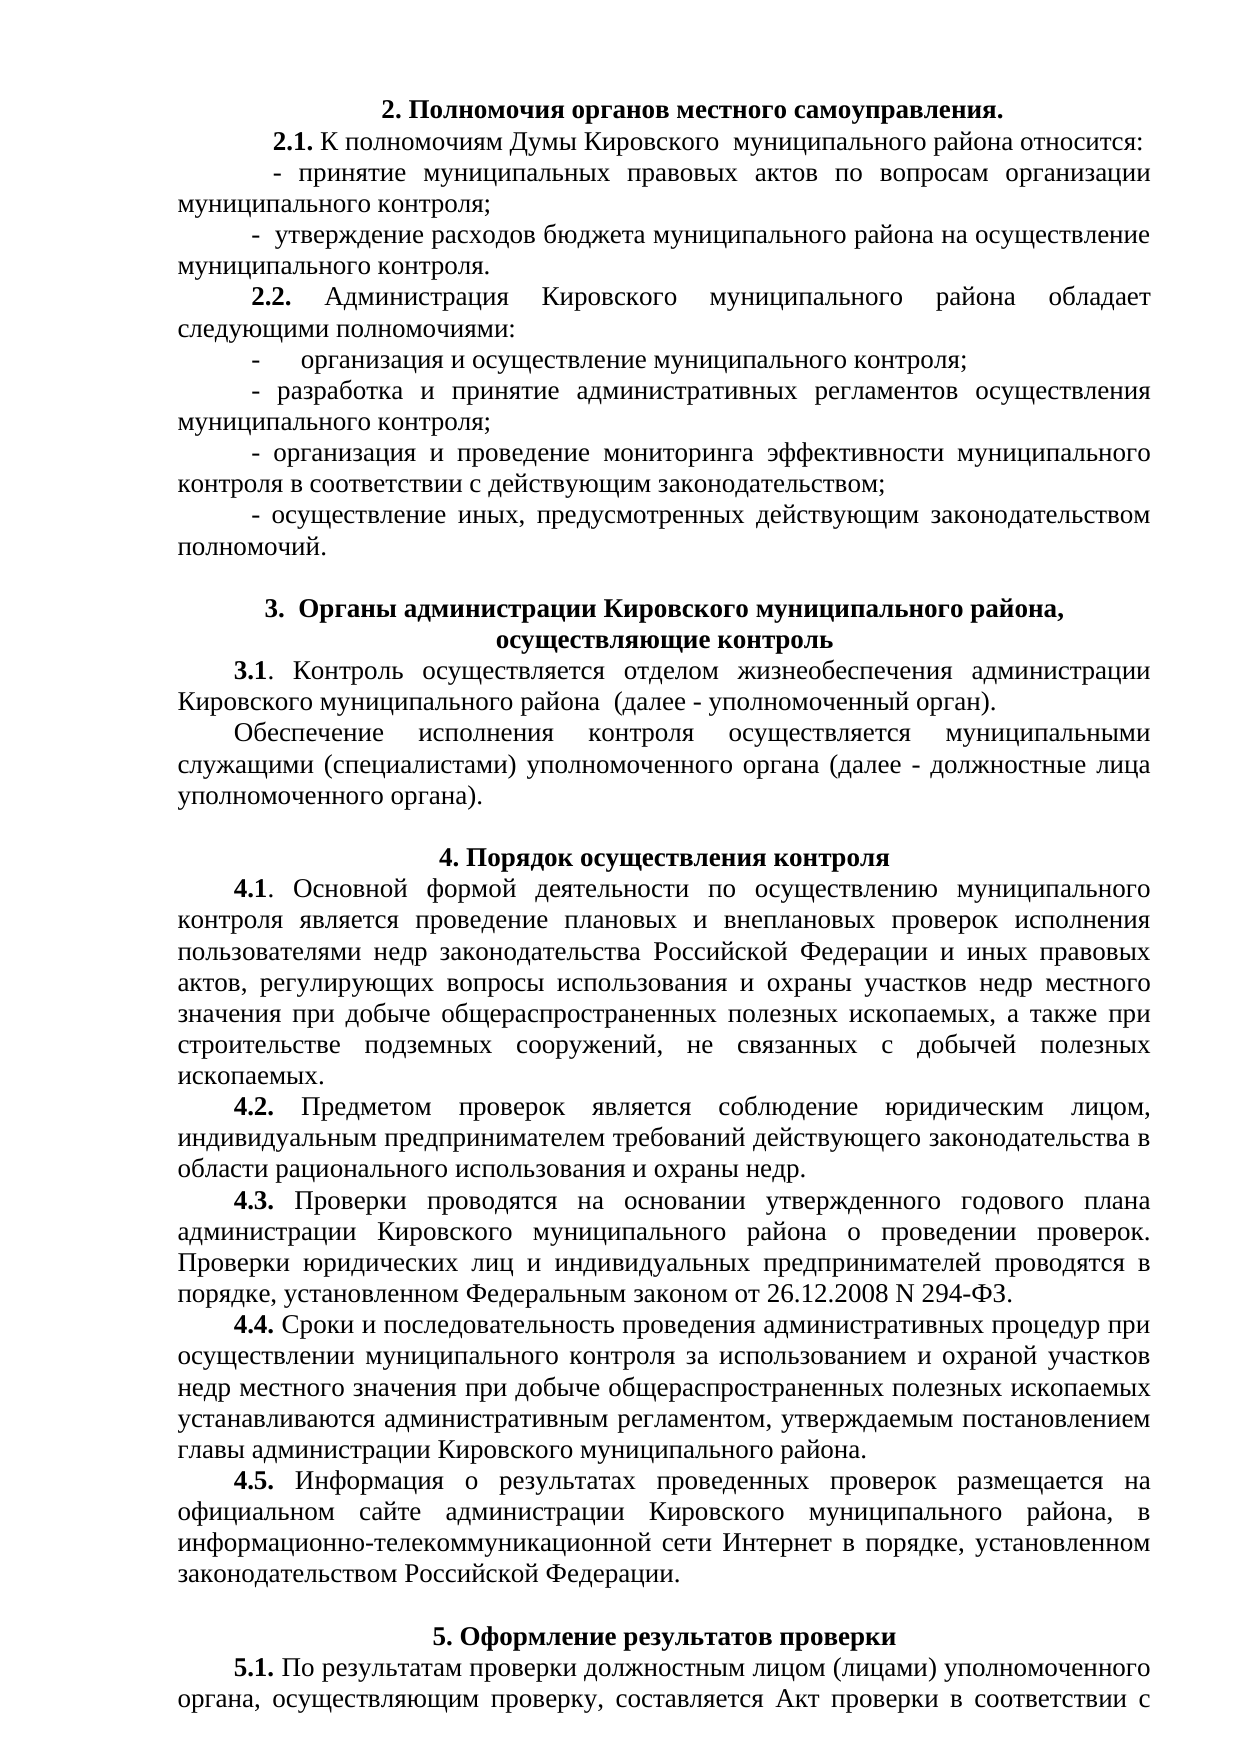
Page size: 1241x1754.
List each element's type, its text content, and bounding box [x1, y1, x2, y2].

text 3.1. Контроль осуществляется отделом жизнеобеспечения администрации Кировского муниципального района (далее - уполномоченный орган). [177, 654, 1152, 717]
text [177, 1651, 1152, 1713]
text - организация и осуществление муниципального контроля; [177, 343, 1152, 374]
text 2.1. К полномочиям Думы Кировского муниципального района относится: [177, 125, 1152, 156]
text Обеспечение исполнения контроля осуществляется муниципальными служащими (специалистами) уполномоченного органа (далее - должностные лица уполномоченного органа). [177, 717, 1152, 810]
text 3. Органы администрации Кировского муниципального района, [177, 592, 1152, 623]
text 5. Оформление результатов проверки [177, 1620, 1152, 1651]
text 2. Полномочия органов местного самоуправления. [177, 94, 1152, 125]
text - осуществление иных, предусмотренных действующим законодательством полномочий. [177, 498, 1152, 561]
text 4.5. Информация о результатах проведенных проверок размещается на официальном сайте администрации Кировского муниципального района, в информационно-телекоммуникационной сети Интернет в порядке, установленном законодательством Российской Федерации. [177, 1464, 1152, 1589]
text 4.3. Проверки проводятся на основании утвержденного годового плана администрации Кировского муниципального района о проведении проверок. Проверки юридических лиц и индивидуальных предпринимателей проводятся в порядке, установленном Федеральным законом от 26.12.2008 N 294-ФЗ. [177, 1184, 1152, 1308]
text 4. Порядок осуществления контроля [177, 841, 1152, 872]
text - утверждение расходов бюджета муниципального района на осуществление муниципального контроля. [177, 218, 1152, 281]
text - разработка и принятие административных регламентов осуществления муниципального контроля; [177, 374, 1152, 436]
text - организация и проведение мониторинга эффективности муниципального контроля в соответствии с действующим законодательством; [177, 436, 1152, 498]
text - принятие муниципальных правовых актов по вопросам организации муниципального контроля; [177, 156, 1152, 218]
text 4.4. Сроки и последовательность проведения административных процедур при осуществлении муниципального контроля за использованием и охраной участков недр местного значения при добыче общераспространенных полезных ископаемых устанавливаются административным регламентом, утверждаемым постановлением главы администрации Кировского муниципального района. [177, 1308, 1152, 1464]
text 2.2. Администрация Кировского муниципального района обладает следующими полномочиями: [177, 281, 1152, 343]
text 4.2. Предметом проверок является соблюдение юридическим лицом, индивидуальным предпринимателем требований действующего законодательства в области рационального использования и охраны недр. [177, 1090, 1152, 1184]
text 4.1. Основной формой деятельности по осуществлению муниципального контроля является проведение плановых и внеплановых проверок исполнения пользователями недр законодательства Российской Федерации и иных правовых актов, регулирующих вопросы использования и охраны участков недр местного значения при добыче общераспространенных полезных ископаемых, а также при строительстве подземных сооружений, не связанных с добычей полезных ископаемых. [177, 872, 1152, 1090]
text осуществляющие контроль [177, 623, 1152, 654]
